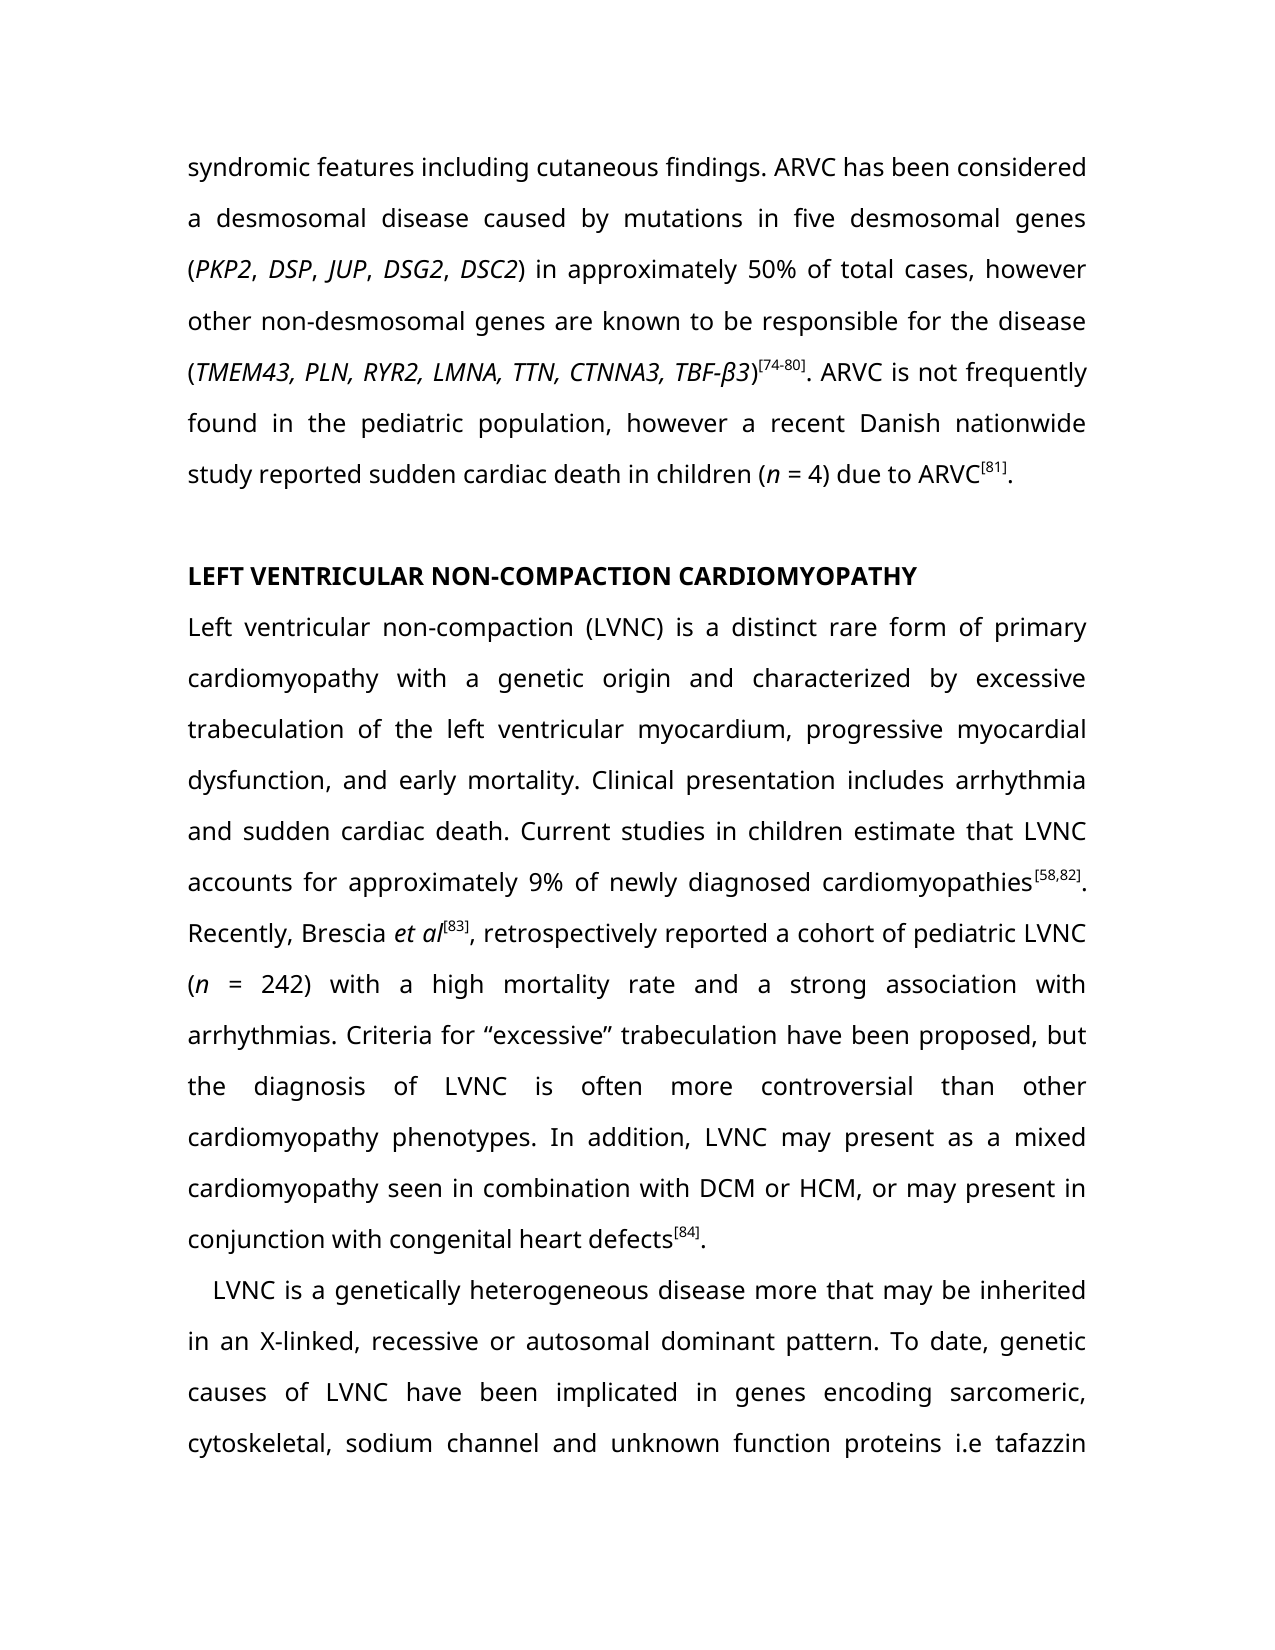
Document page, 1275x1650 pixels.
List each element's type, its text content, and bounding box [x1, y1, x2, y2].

text LEFT VENTRICULAR NON-COMPACTION CARDIOMYOPATHY [187, 558, 1087, 592]
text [187, 1273, 1087, 1460]
text Left ventricular non-compaction (LVNC) is a distinct rare form of primary cardiomyopathy with a genetic origin and characterized by excessive trabeculation of the left ventricular myocardium, progressive myocardial dysfunction, and early mortality. Clinical presentation includes arrhythmia and sudden cardiac death. Current studies in children estimate that LVNC accounts for approximately 9% of newly diagnosed cardiomyopathies[58,82]. Recently, Brescia et al[83], retrospectively reported a cohort of pediatric LVNC (n = 242) with a high mortality rate and a strong association with arrhythmias. Criteria for “excessive” trabeculation have been proposed, but the diagnosis of LVNC is often more controversial than other cardiomyopathy phenotypes. In addition, LVNC may present as a mixed cardiomyopathy seen in combination with DCM or HCM, or may present in conjunction with congenital heart defects[84]. [187, 609, 1087, 1256]
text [187, 150, 1087, 490]
